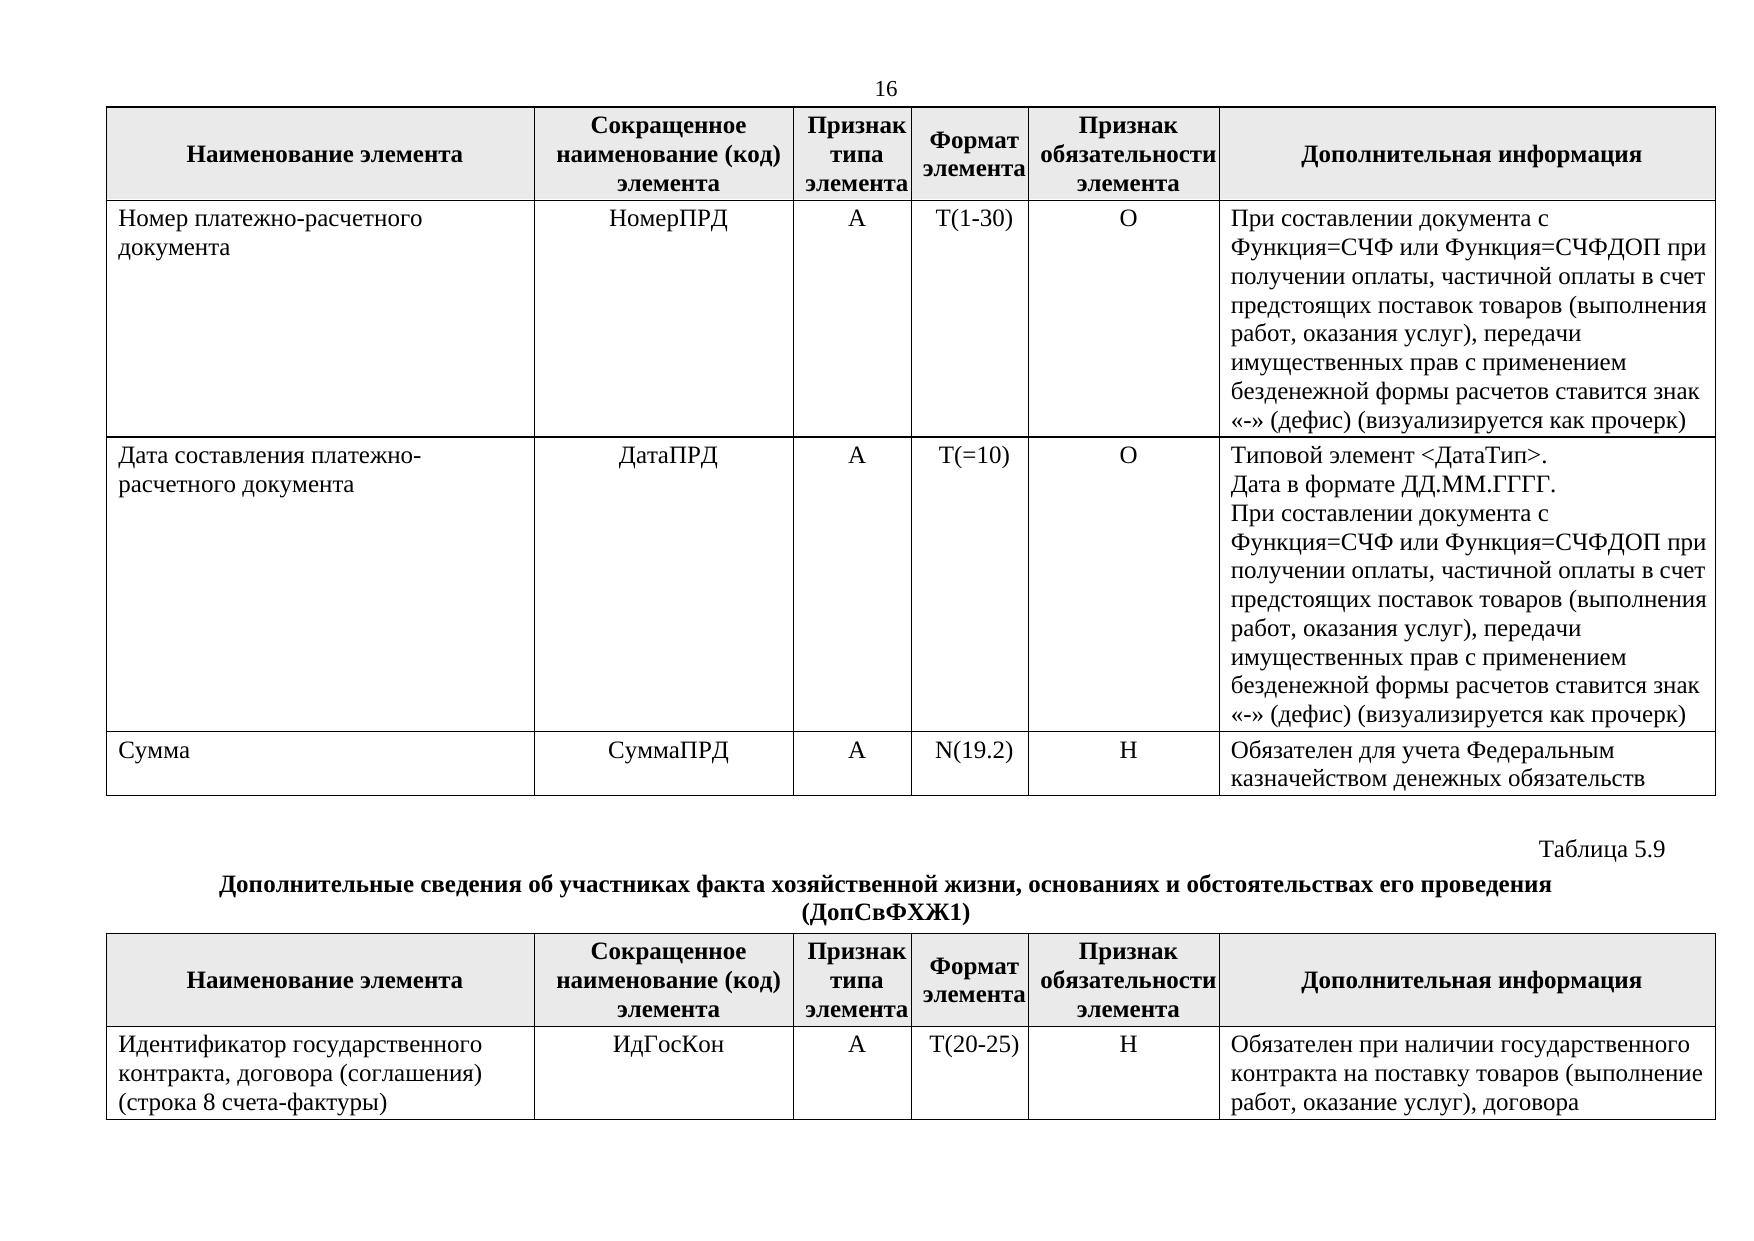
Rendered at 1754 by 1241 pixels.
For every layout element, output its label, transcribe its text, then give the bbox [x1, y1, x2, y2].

table_header Признак типа элемента [794, 108, 911, 199]
table_header Дополнительная информация [1220, 934, 1715, 1026]
table_cell ИдГосКон [535, 1027, 793, 1119]
table_header Формат элемента [912, 108, 1028, 199]
table_header Формат элемента [912, 934, 1028, 1026]
table_cell A [794, 201, 911, 436]
table_cell НомерПРД [535, 201, 793, 436]
table_cell ДатаПРД [535, 438, 793, 731]
table_cell Н [1029, 1027, 1219, 1119]
table_cell О [1029, 201, 1219, 436]
table_header Наименование элемента [107, 934, 534, 1026]
table_cell A [794, 732, 911, 795]
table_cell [1220, 1027, 1715, 1119]
table_header Признак обязательности элемента [1029, 108, 1219, 199]
table_header Признак типа элемента [794, 934, 911, 1026]
table_cell О [1029, 438, 1219, 731]
table_cell Сумма [107, 732, 534, 795]
table_cell T(=10) [912, 438, 1028, 731]
table_cell Обязателен для учета Федеральным казначейством денежных обязательств [1220, 732, 1715, 795]
table_cell Дата составления платежно-расчетного документа [107, 438, 534, 731]
table_header Наименование элемента [107, 108, 534, 199]
table_cell T(1-30) [912, 201, 1028, 436]
table_header Признак обязательности элемента [1029, 934, 1219, 1026]
table_cell N(19.2) [912, 732, 1028, 795]
table_cell Номер платежно-расчетного документа [107, 201, 534, 436]
table_header Дополнительная информация [1220, 108, 1715, 199]
table_cell Типовой элемент <ДатаТип>. Дата в формате ДД.ММ.ГГГГ. При составлении документа с Функция=СЧФ или Функция=СЧФДОП при получении оплаты, частичной оплаты в счет предстоящих поставок товаров (выполнения работ, оказания услуг), передачи имущественных прав с применением безденежной формы расчетов ставится знак «-» (дефис) (визуализируется как прочерк) [1220, 438, 1715, 731]
table_cell A [794, 438, 911, 731]
text Дополнительные сведения об участниках факта хозяйственной жизни, основаниях и обстоятельствах его проведения (ДопСвФХЖ1) [165, 869, 1606, 926]
table_cell Н [1029, 732, 1219, 795]
table_cell A [794, 1027, 911, 1119]
table_header Сокращенное наименование (код) элемента [535, 108, 793, 199]
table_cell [107, 1027, 534, 1119]
table_cell СуммаПРД [535, 732, 793, 795]
table_cell При составлении документа с Функция=СЧФ или Функция=СЧФДОП при получении оплаты, частичной оплаты в счет предстоящих поставок товаров (выполнения работ, оказания услуг), передачи имущественных прав с применением безденежной формы расчетов ставится знак «-» (дефис) (визуализируется как прочерк) [1220, 201, 1715, 436]
table_cell T(20-25) [912, 1027, 1028, 1119]
text Таблица 5.9 [106, 834, 1665, 862]
table_header Сокращенное наименование (код) элемента [535, 934, 793, 1026]
